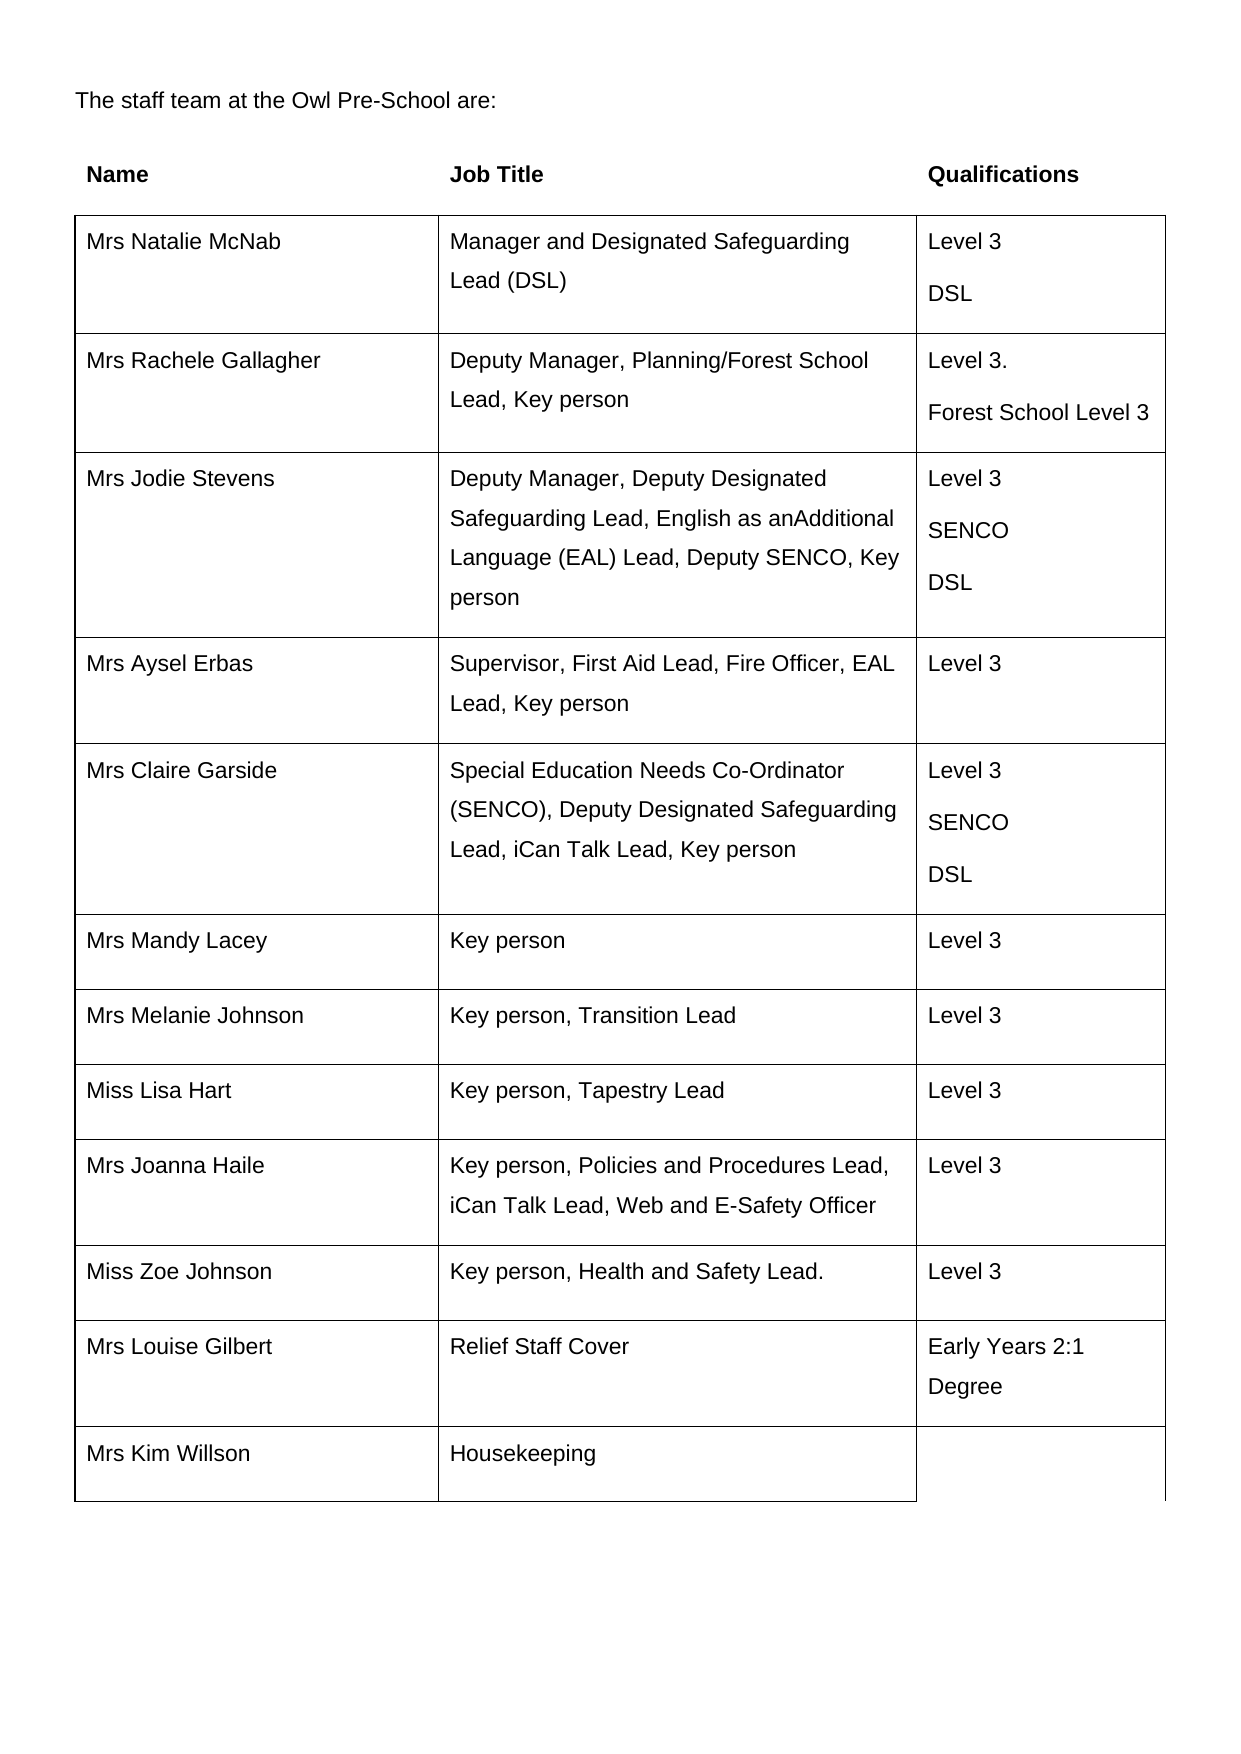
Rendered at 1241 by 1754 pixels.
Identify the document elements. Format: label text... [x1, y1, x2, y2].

table_cell Level 3 [917, 1140, 1165, 1245]
table_cell Miss Zoe Johnson [76, 1246, 438, 1320]
table_cell Key person, Health and Safety Lead. [439, 1246, 916, 1320]
table_cell Deputy Manager, Deputy Designated Safeguarding Lead, English as anAdditional Language (EAL) Lead, Deputy SENCO, Key person [439, 453, 916, 637]
table_cell Mrs Jodie Stevens [76, 453, 438, 637]
table_cell Mrs Joanna Haile [76, 1140, 438, 1245]
table_cell Manager and Designated Safeguarding Lead (DSL) [439, 216, 916, 333]
table_cell Level 3 DSL [917, 216, 1165, 333]
table_cell Level 3 [917, 915, 1165, 989]
table_header Name [75, 140, 438, 214]
table_cell Deputy Manager, Planning/Forest School Lead, Key person [439, 334, 916, 452]
table_cell Level 3 [917, 990, 1165, 1064]
table_cell Level 3. Forest School Level 3 [917, 334, 1165, 452]
table_cell Early Years 2:1 Degree [917, 1321, 1165, 1426]
table_cell Key person, Tapestry Lead [439, 1065, 916, 1139]
table_cell Level 3 [917, 638, 1165, 743]
table_cell Mrs Louise Gilbert [76, 1321, 438, 1426]
table_cell Mrs Rachele Gallagher [76, 334, 438, 452]
table_header Job Title [438, 140, 916, 214]
table_cell [917, 1427, 1165, 1501]
table_header Qualifications [916, 140, 1165, 214]
table_cell Level 3 [917, 1246, 1165, 1320]
table_cell Relief Staff Cover [439, 1321, 916, 1426]
table_cell Level 3 SENCO DSL [917, 744, 1165, 914]
table_cell Level 3 SENCO DSL [917, 453, 1165, 637]
table_cell Special Education Needs Co-Ordinator (SENCO), Deputy Designated Safeguarding Lead, iCan Talk Lead, Key person [439, 744, 916, 914]
table_cell Miss Lisa Hart [76, 1065, 438, 1139]
table_cell Key person, Policies and Procedures Lead, iCan Talk Lead, Web and E-Safety Officer [439, 1140, 916, 1245]
table_cell Mrs Melanie Johnson [76, 990, 438, 1064]
table_cell Mrs Aysel Erbas [76, 638, 438, 743]
table_cell Mrs Mandy Lacey [76, 915, 438, 989]
table_cell Supervisor, First Aid Lead, Fire Officer, EAL Lead, Key person [439, 638, 916, 743]
table_cell Mrs Claire Garside [76, 744, 438, 914]
text The staff team at the Owl Pre-School are: [75, 87, 1165, 114]
table_cell Mrs Natalie McNab [76, 216, 438, 333]
table_cell Key person [439, 915, 916, 989]
table_cell Level 3 [917, 1065, 1165, 1139]
table_cell Housekeeping [439, 1427, 916, 1501]
table_cell Key person, Transition Lead [439, 990, 916, 1064]
table_cell Mrs Kim Willson [76, 1427, 438, 1501]
